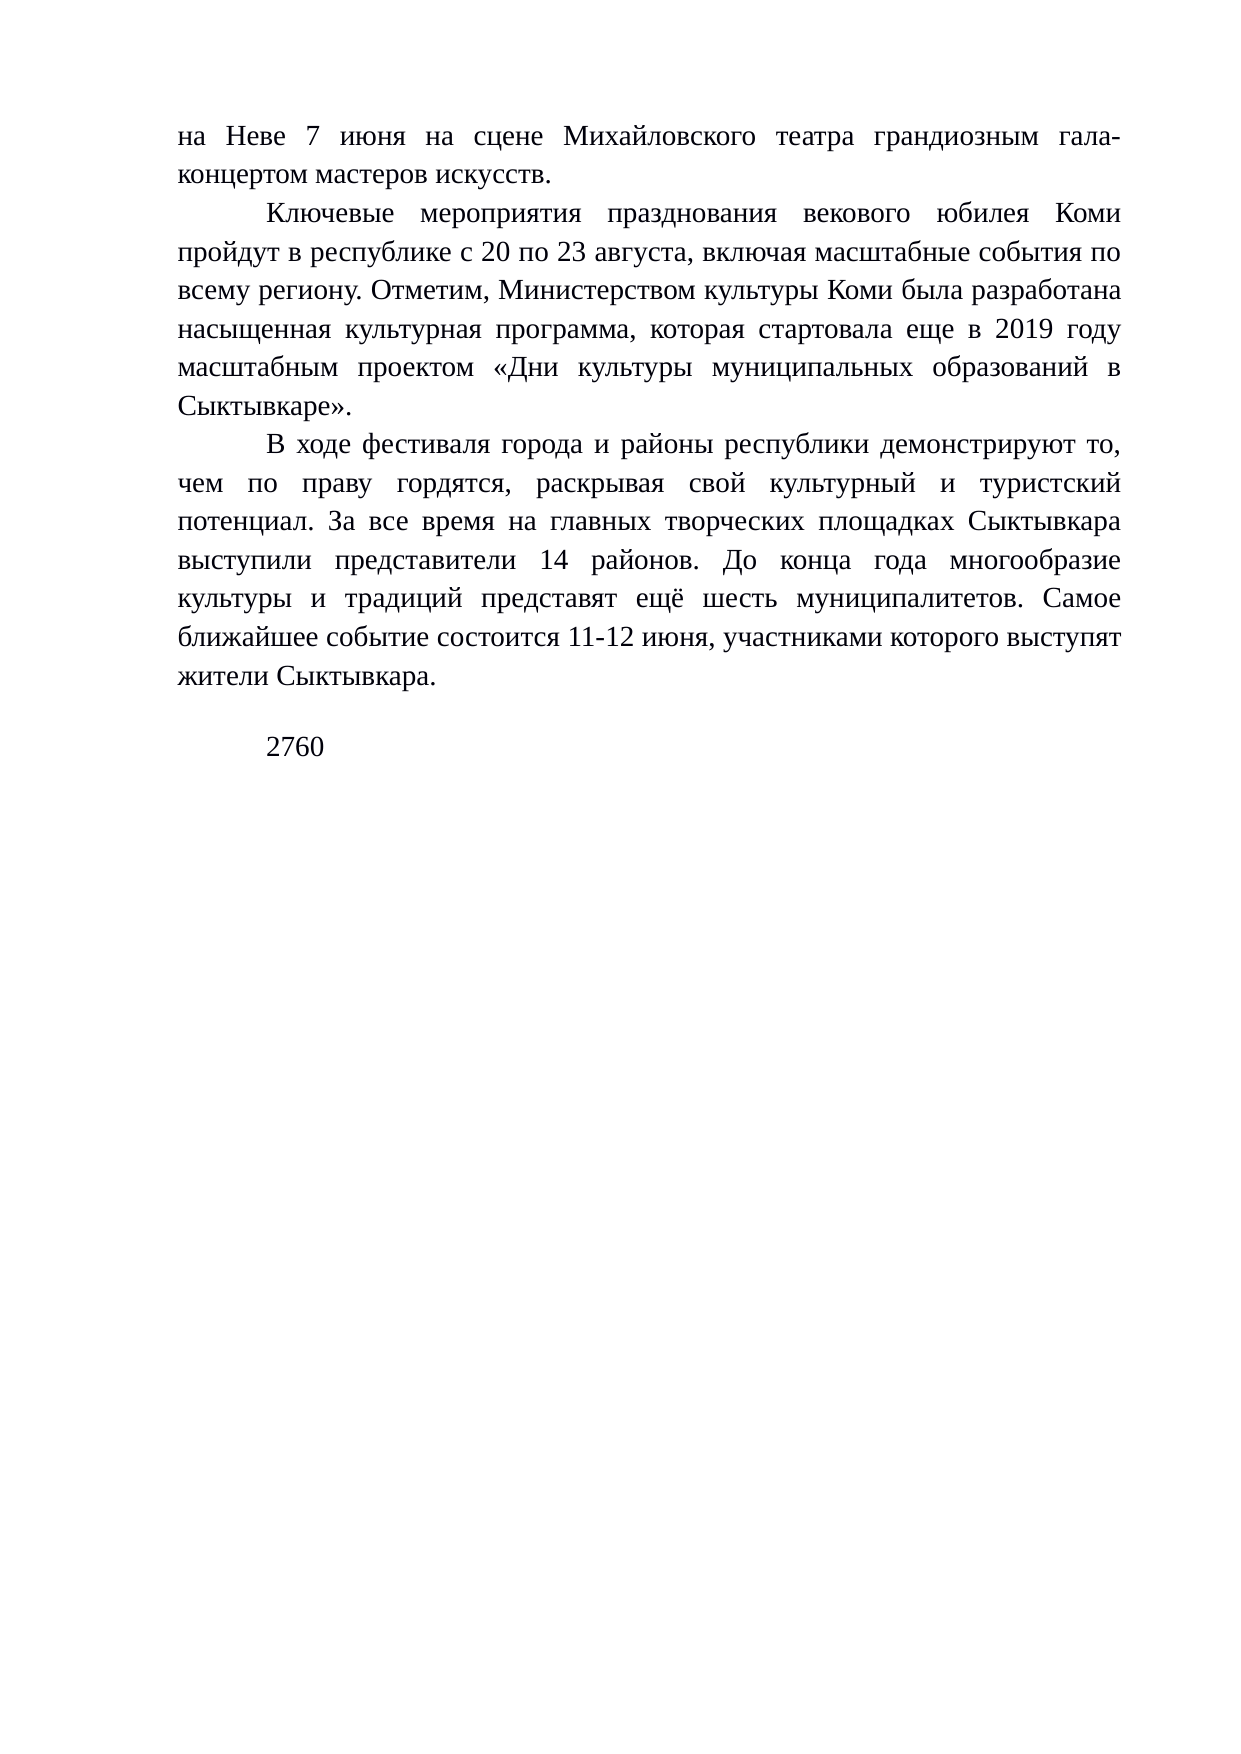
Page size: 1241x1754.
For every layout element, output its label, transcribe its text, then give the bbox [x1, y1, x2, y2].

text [177, 118, 1122, 190]
text Ключевые мероприятия празднования векового юбилея Коми пройдут в республике с 20 по 23 августа, включая масштабные события по всему региону. Отметим, Министерством культуры Коми была разработана насыщенная культурная программа, которая стартовала еще в 2019 году масштабным проектом «Дни культуры муниципальных образований в Сыктывкаре». [177, 195, 1122, 421]
text 2760 [177, 729, 1122, 763]
text В ходе фестиваля города и районы республики демонстрируют то, чем по праву гордятся, раскрывая свой культурный и туристский потенциал. За все время на главных творческих площадках Сыктывкара выступили представители 14 районов. До конца года многообразие культуры и традиций представят ещё шесть муниципалитетов. Самое ближайшее событие состоится 11-12 июня, участниками которого выступят жители Сыктывкара. [177, 426, 1122, 691]
